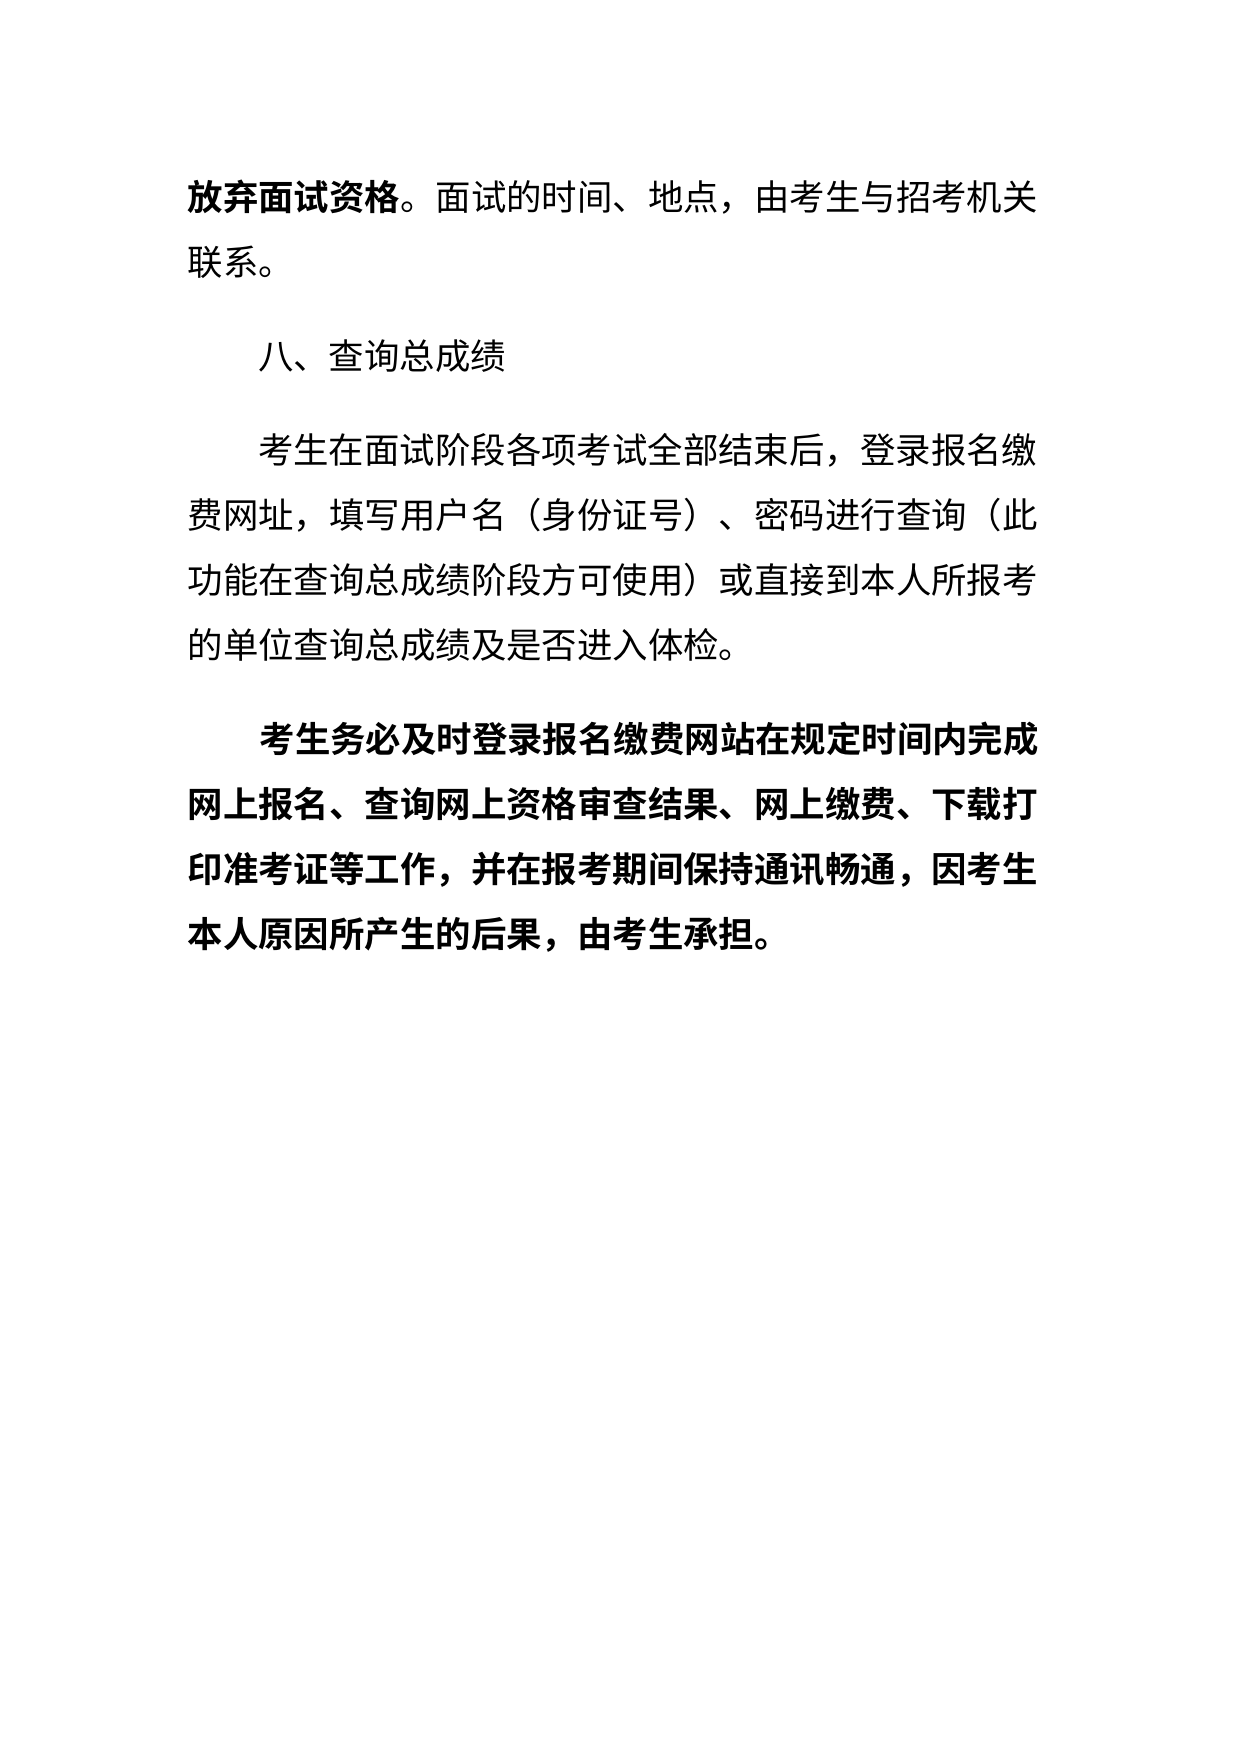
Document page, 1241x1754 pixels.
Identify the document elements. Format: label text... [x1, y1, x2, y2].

text 考生务必及时登录报名缴费网站在规定时间内完成网上报名、查询网上资格审查结果、网上缴费、下载打印准考证等工作，并在报考期间保持通讯畅通，因考生本人原因所产生的后果，由考生承担。 [187, 704, 1053, 964]
text 考生在面试阶段各项考试全部结束后，登录报名缴费网址，填写用户名（身份证号）、密码进行查询（此功能在查询总成绩阶段方可使用）或直接到本人所报考的单位查询总成绩及是否进入体检。 [187, 415, 1053, 675]
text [187, 162, 1053, 292]
text 八、查询总成绩 [187, 321, 1053, 386]
